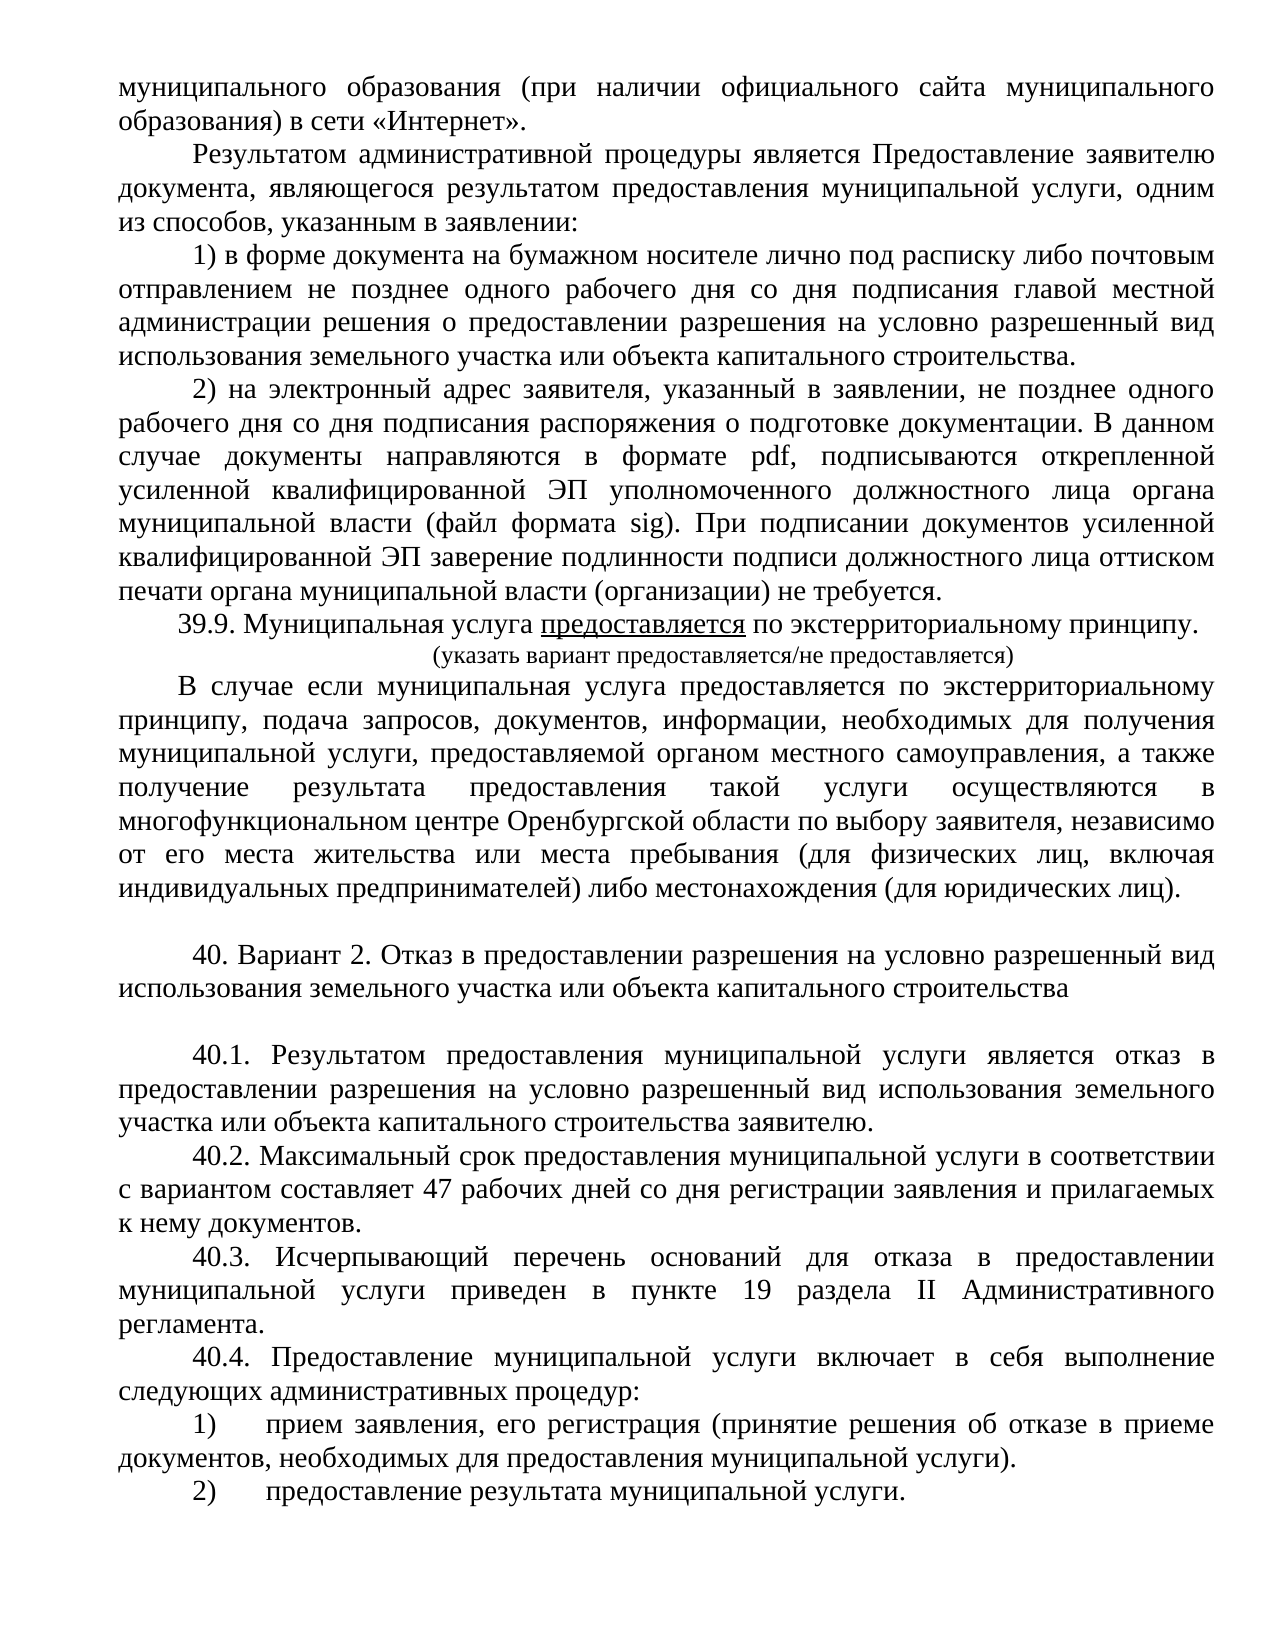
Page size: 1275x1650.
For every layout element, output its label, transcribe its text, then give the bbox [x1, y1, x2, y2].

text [118, 69, 1216, 137]
text 40.1. Результатом предоставления муниципальной услуги является отказ в предоставлении разрешения на условно разрешенный вид использования земельного участка или объекта капитального строительства заявителю. [118, 1037, 1216, 1138]
text 1) в форме документа на бумажном носителе лично под расписку либо почтовым отправлением не позднее одного рабочего дня со дня подписания главой местной администрации решения о предоставлении разрешения на условно разрешенный вид использования земельного участка или объекта капитального строительства. [118, 237, 1216, 371]
text В случае если муниципальная услуга предоставляется по экстерриториальному принципу, подача запросов, документов, информации, необходимых для получения муниципальной услуги, предоставляемой органом местного самоуправления, а также получение результата предоставления такой услуги осуществляются в многофункциональном центре Оренбургской области по выбору заявителя, независимо от его места жительства или места пребывания (для физических лиц, включая индивидуальных предпринимателей) либо местонахождения (для юридических лиц). [118, 668, 1216, 903]
text 40. Вариант 2. Отказ в предоставлении разрешения на условно разрешенный вид использования земельного участка или объекта капитального строительства [118, 937, 1216, 1004]
text (указать вариант предоставляется/не предоставляется) [118, 640, 1216, 668]
text Результатом административной процедуры является Предоставление заявителю документа, являющегося результатом предоставления муниципальной услуги, одним из способов, указанным в заявлении: [118, 137, 1216, 237]
text 2) предоставление результата муниципальной услуги. [118, 1473, 1216, 1507]
text 40.3. Исчерпывающий перечень оснований для отказа в предоставлении муниципальной услуги приведен в пункте 19 раздела II Административного регламента. [118, 1239, 1216, 1339]
text 2) на электронный адрес заявителя, указанный в заявлении, не позднее одного рабочего дня со дня подписания распоряжения о подготовке документации. В данном случае документы направляются в формате pdf, подписываются открепленной усиленной квалифицированной ЭП уполномоченного должностного лица органа муниципальной власти (файл формата sig). При подписании документов усиленной квалифицированной ЭП заверение подлинности подписи должностного лица оттиском печати органа муниципальной власти (организации) не требуется. [118, 371, 1216, 606]
text 39.9. Муниципальная услуга предоставляется по экстерриториальному принципу. [118, 606, 1216, 640]
text 1) прием заявления, его регистрация (принятие решения об отказе в приеме документов, необходимых для предоставления муниципальной услуги). [118, 1406, 1216, 1473]
text 40.2. Максимальный срок предоставления муниципальной услуги в соответствии с вариантом составляет 47 рабочих дней со дня регистрации заявления и прилагаемых к нему документов. [118, 1138, 1216, 1239]
text 40.4. Предоставление муниципальной услуги включает в себя выполнение следующих административных процедур: [118, 1339, 1216, 1406]
